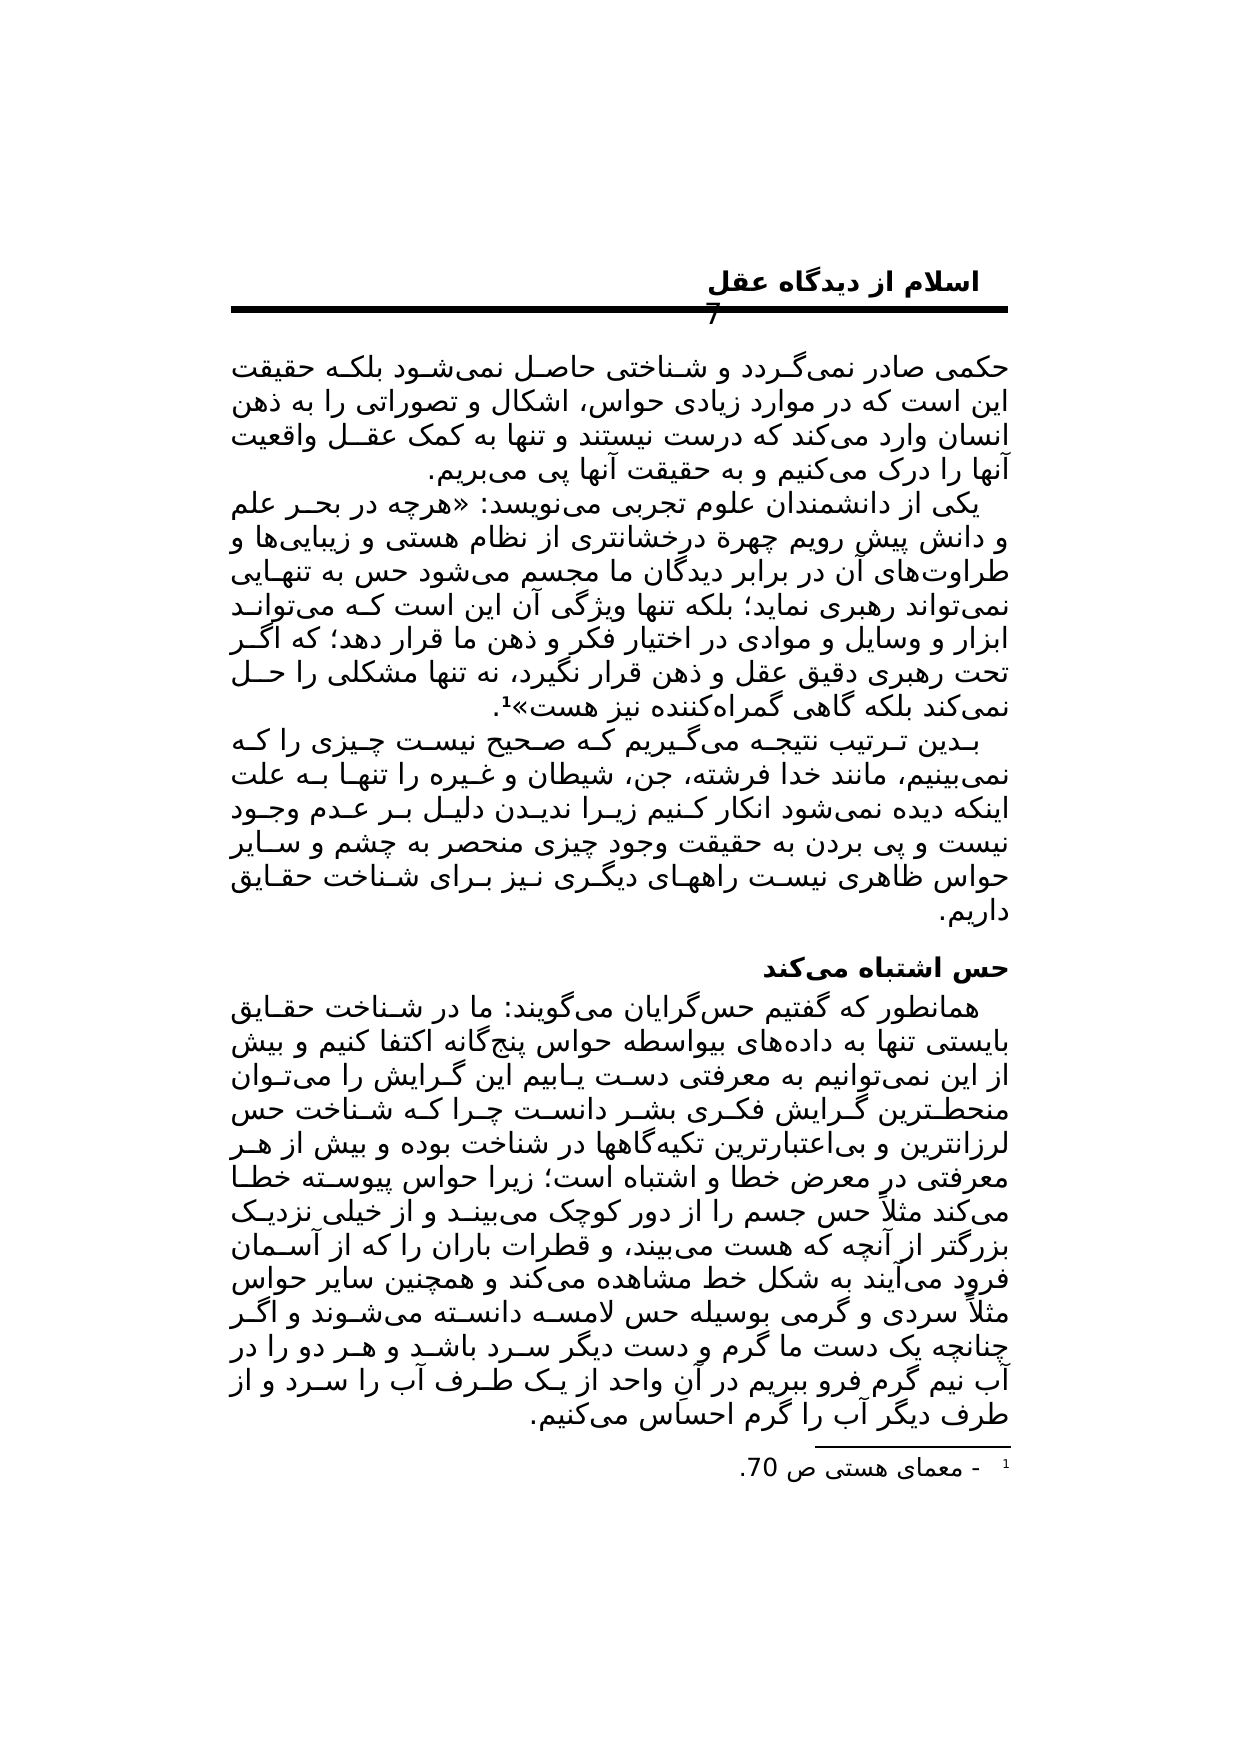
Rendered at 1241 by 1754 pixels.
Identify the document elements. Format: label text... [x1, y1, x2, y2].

text بدین ترتیب نتیجه می‌گیریم که صحیح نیست چیزی را که نمی‌بینیم، مانند خدا فرشته، جن، شیطان و غیره را تنها به علت اینکه دیده نمی‌شود انکار کنیم زیرا ندیدن دلیل بر عدم وجود نیست و پی بردن به حقیقت وجود چیزی منحصر به چشم و سایر حواس ظاهری نیست راههای دیگری نیز برای شناخت حقایق داریم. [230, 724, 1010, 927]
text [230, 350, 1010, 486]
text یکی از دانشمندان علوم تجربی می‌نویسد: «هرچه در بحر علم و دانش پیش رویم چهرة درخشانتری از نظام هستی و زیبایی‌ها و طراوت‌های آن در برابر دیدگان ما مجسم می‌شود حس به تنهایی نمی‌تواند رهبری نماید؛ بلکه تنها ویژگی آن این است که می‌تواند ابزار و وسایل و موادی در اختیار فکر و ذهن ما قرار دهد؛ که اگر تحت رهبری دقیق عقل و ذهن قرار نگیرد، نه تنها مشکلی را حل نمی‌کند بلکه گاهی گمراه‌کننده نیز هست». [230, 486, 1010, 724]
text همانطور که گفتیم حس‌گرایان می‌گویند: ما در شناخت حقایق بایستی تنها به داده‌های بیواسطه حواس پنج‌گانه اکتفا کنیم و بیش از این نمی‌توانیم به معرفتی دست یابیم این گرایش را می‌توان منحطترین گرایش فکری بشر دانست چرا که شناخت حس لرزانترین و بی‌اعتبارترین تکیه‌گاهها در شناخت بوده و بیش از هر معرفتی در معرض خطا و اشتباه است؛ زیرا حواس پیوسته خطا می‌کند مثلاً حس جسم را از دور کوچک می‌بیند و از خیلی نزدیک بزرگتر از آنچه که هست می‌بیند، و قطرات باران را که از آسمان فرود می‌‌آیند به شکل خط مشاهده می‌کند و همچنین سایر حواس مثلاً سردی و گرمی بوسیله حس لامسه دانسته می‌شوند و اگر چنانچه یک دست ما گرم و دست دیگر سرد باشد و هر دو را در آب نیم گرم فرو ببریم در آنِ واحد از یک طرف آب را سرد و از طرف دیگر آب را گرم احساس می‌کنیم. [230, 990, 1010, 1432]
text حس اشتباه می‌کند [230, 952, 1010, 984]
